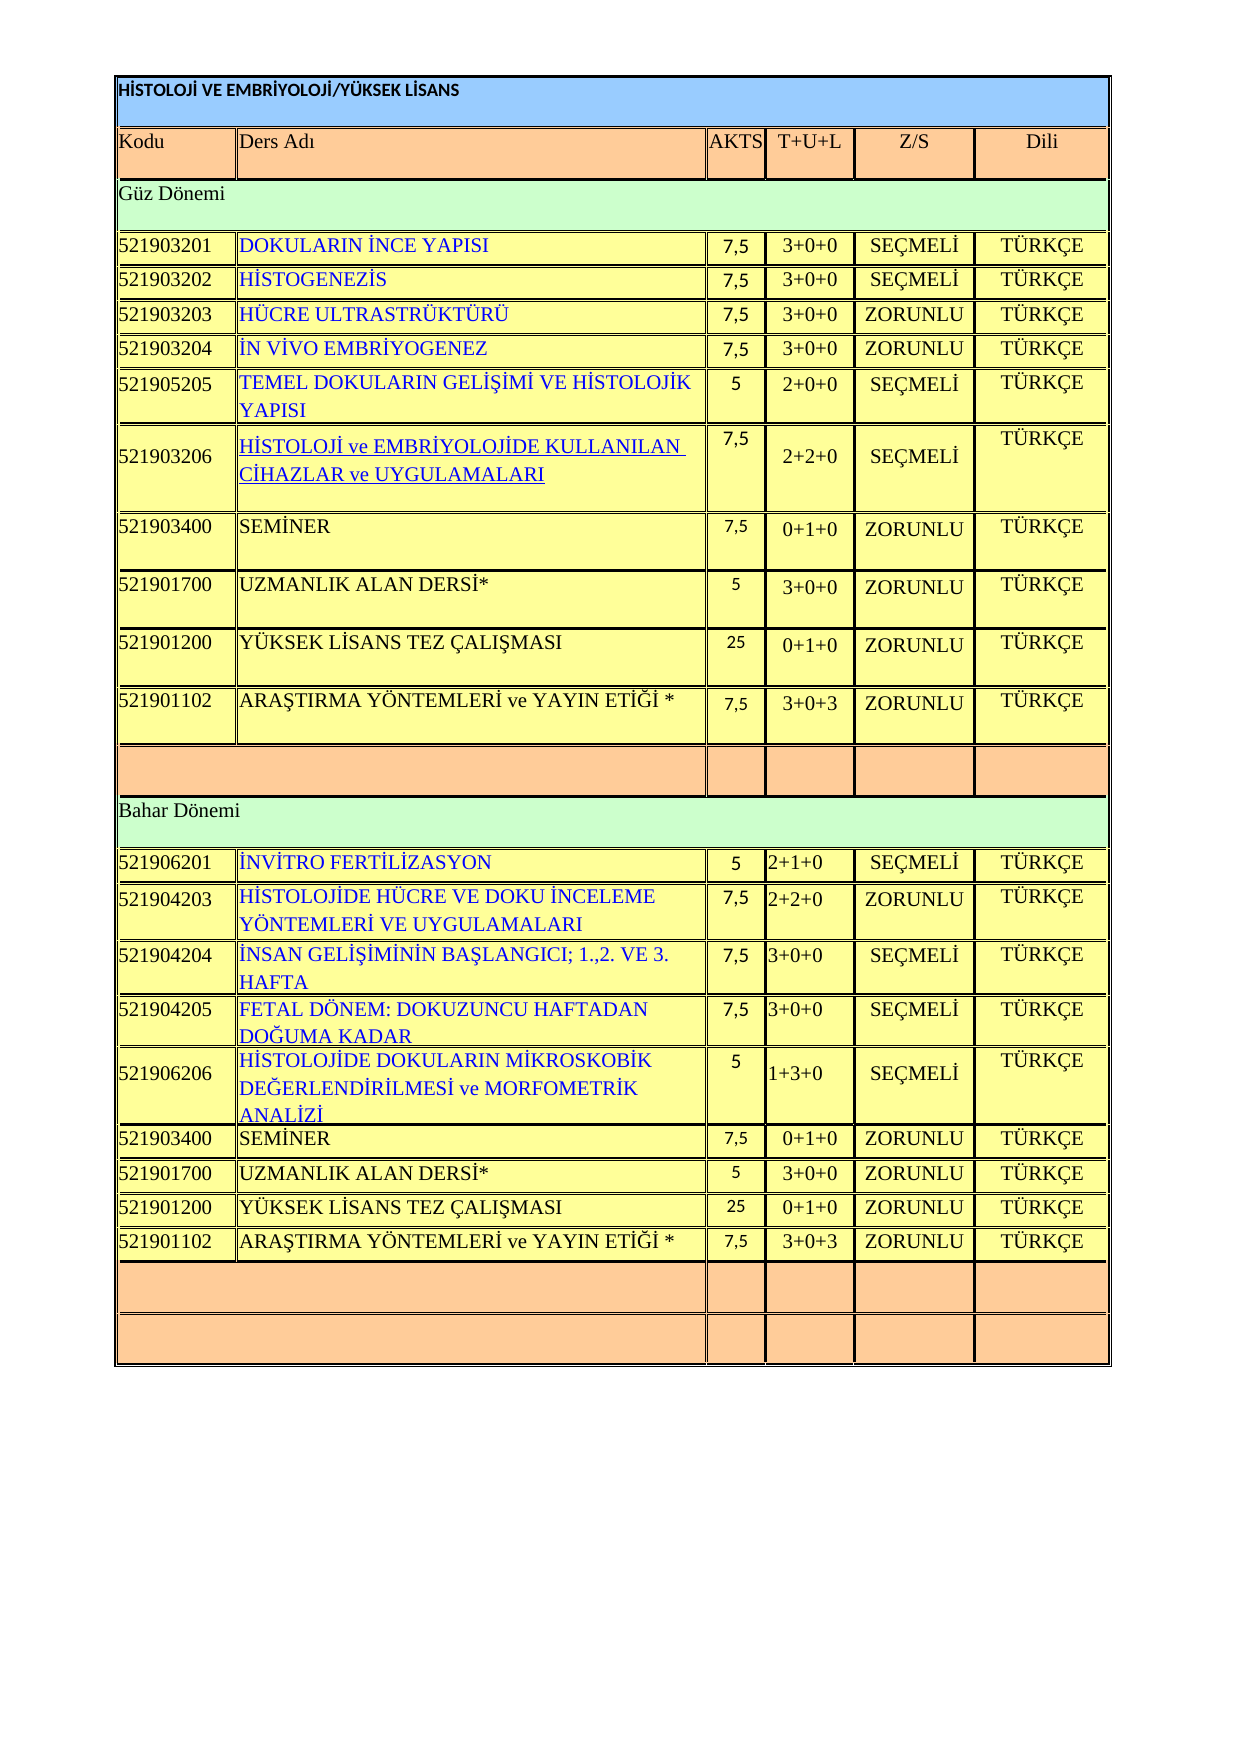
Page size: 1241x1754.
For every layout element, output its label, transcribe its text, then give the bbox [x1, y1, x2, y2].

table_cell 521903204 [116, 333, 237, 367]
table_cell 3+0+0 [767, 942, 853, 993]
table_cell 5 [708, 370, 764, 422]
table_cell 5 [708, 850, 764, 881]
table_cell ZORUNLU [856, 336, 973, 367]
table_cell HİSTOLOJİ ve EMBRİYOLOJİDE KULLANILAN CİHAZLAR ve UYGULAMALARI [238, 426, 705, 511]
table_cell 521901102 [116, 1226, 237, 1260]
table_cell 7,5 [708, 997, 764, 1045]
table_cell 521903400 [116, 511, 237, 569]
table_cell 3+0+0 [767, 302, 853, 333]
table_cell ZORUNLU [856, 572, 973, 627]
table_cell TÜRKÇE [976, 422, 1109, 511]
table_cell 2+1+0 [767, 850, 853, 881]
table_cell Ders Adı [238, 129, 705, 178]
table_cell 521901200 [118, 1191, 235, 1226]
table_cell SEÇMELİ [856, 850, 973, 881]
table_cell 521904204 [116, 939, 237, 993]
table_cell [976, 743, 1109, 795]
table_cell İNSAN GELİŞİMİNİN BAŞLANGICI; 1.,2. VE 3. HAFTA [238, 942, 705, 993]
table_cell UZMANLIK ALAN DERSİ* [238, 1161, 705, 1191]
table_cell [708, 747, 764, 795]
table_cell 7,5 [708, 885, 764, 939]
table_cell 3+0+0 [767, 233, 853, 264]
table_cell 521901102 [118, 685, 235, 743]
table_cell 521904205 [118, 993, 235, 1045]
table_cell TÜRKÇE [976, 993, 1109, 1045]
table_cell 521905205 [116, 367, 237, 422]
table_cell 2+2+0 [767, 426, 853, 511]
table_cell 7,5 [708, 336, 764, 367]
table_cell [118, 1260, 705, 1312]
table_cell Güz Dönemi [116, 178, 1110, 230]
table_cell 521903202 [118, 264, 235, 298]
table_cell 3+0+3 [767, 689, 853, 743]
table_cell SEÇMELİ [856, 942, 973, 993]
table_cell ZORUNLU [856, 1126, 973, 1157]
table_cell AKTS [708, 129, 764, 178]
table_cell 3+0+0 [767, 336, 853, 367]
table_cell ZORUNLU [856, 1229, 973, 1260]
table_cell TÜRKÇE [976, 627, 1108, 685]
table_cell 5 [708, 1048, 764, 1123]
table_cell 521903400 [116, 1123, 235, 1157]
table_cell ARAŞTIRMA YÖNTEMLERİ ve YAYIN ETİĞİ * [238, 1229, 705, 1260]
table_cell 521901700 [118, 569, 235, 627]
table_cell [974, 1312, 1110, 1363]
table_cell SEÇMELİ [856, 1048, 973, 1123]
table_cell 521901200 [118, 627, 235, 685]
table_cell 5 [708, 1161, 764, 1191]
table_cell 25 [708, 630, 764, 685]
table_cell ZORUNLU [856, 302, 973, 333]
table_cell TÜRKÇE [976, 569, 1108, 627]
table_cell 2+0+0 [767, 370, 853, 422]
table_header HİSTOLOJİ VE EMBRİYOLOJİ/YÜKSEK LİSANS [118, 78, 1108, 126]
table_cell TEMEL DOKULARIN GELİŞİMİ VE HİSTOLOJİK YAPISI [238, 370, 705, 422]
table_cell TÜRKÇE [976, 1191, 1109, 1226]
table_cell [118, 743, 705, 795]
table_cell ZORUNLU [856, 1195, 973, 1226]
table_cell 0+1+0 [767, 1195, 853, 1226]
table_cell ZORUNLU [856, 1161, 973, 1191]
table_cell SEMİNER [238, 514, 705, 569]
table_cell 7,5 [708, 233, 764, 264]
table_cell TÜRKÇE [974, 1045, 1110, 1123]
table_cell ZORUNLU [856, 689, 973, 743]
table_cell [767, 1263, 853, 1312]
table_cell TÜRKÇE [976, 1123, 1110, 1157]
table_cell ZORUNLU [856, 630, 973, 685]
table_cell 521903203 [118, 298, 235, 333]
table_cell SEÇMELİ [856, 268, 973, 298]
table_cell [976, 1260, 1108, 1312]
table_cell 0+1+0 [767, 1126, 853, 1157]
table_cell FETAL DÖNEM: DOKUZUNCU HAFTADAN DOĞUMA KADAR [238, 997, 705, 1045]
table_cell UZMANLIK ALAN DERSİ* [238, 572, 705, 627]
table_cell SEÇMELİ [856, 233, 973, 264]
table_cell 7,5 [708, 426, 764, 511]
table_cell 7,5 [708, 514, 764, 569]
table_cell 3+0+0 [767, 572, 853, 627]
table_cell Kodu [116, 126, 237, 178]
table_cell 7,5 [708, 1229, 764, 1260]
table_cell DOKULARIN İNCE YAPISI [238, 233, 705, 264]
table_cell SEMİNER [238, 1126, 705, 1157]
table_cell Dili [974, 126, 1110, 178]
table_cell 7,5 [708, 689, 764, 743]
table_cell TÜRKÇE [976, 685, 1109, 743]
table_cell 521906206 [116, 1045, 237, 1123]
table_cell TÜRKÇE [974, 333, 1110, 367]
table_cell HÜCRE ULTRASTRÜKTÜRÜ [238, 302, 705, 333]
table_cell 521901700 [118, 1157, 235, 1191]
table_cell 7,5 [708, 942, 764, 993]
table_cell [708, 1263, 764, 1312]
table_cell [767, 747, 853, 795]
table_cell SEÇMELİ [856, 997, 973, 1045]
table_cell 521903206 [118, 422, 235, 511]
table_cell 5 [708, 572, 764, 627]
table_cell Bahar Dönemi [118, 795, 1108, 847]
table_cell [765, 1315, 854, 1363]
table_cell 1+3+0 [767, 1048, 853, 1123]
table_cell 0+1+0 [767, 514, 853, 569]
table_cell 521903201 [116, 230, 237, 264]
table_cell ARAŞTIRMA YÖNTEMLERİ ve YAYIN ETİĞİ * [238, 689, 705, 743]
table_cell TÜRKÇE [976, 298, 1109, 333]
table_cell 3+0+0 [767, 1161, 853, 1191]
table_cell 0+1+0 [767, 630, 853, 685]
table_cell 7,5 [708, 1126, 764, 1157]
table_cell YÜKSEK LİSANS TEZ ÇALIŞMASI [238, 630, 705, 685]
table_cell HİSTOLOJİDE HÜCRE VE DOKU İNCELEME YÖNTEMLERİ VE UYGULAMALARI [238, 885, 705, 939]
table_cell TÜRKÇE [976, 1157, 1109, 1191]
table_cell 521906201 [116, 847, 237, 881]
table_cell TÜRKÇE [974, 230, 1110, 264]
table_cell TÜRKÇE [974, 1226, 1110, 1260]
table_cell TÜRKÇE [974, 939, 1110, 993]
table_cell 3+0+0 [767, 268, 853, 298]
table_cell TÜRKÇE [974, 847, 1110, 881]
table_cell ZORUNLU [856, 514, 973, 569]
table_cell 7,5 [708, 302, 764, 333]
table_cell YÜKSEK LİSANS TEZ ÇALIŞMASI [238, 1195, 705, 1226]
table_cell T+U+L [767, 129, 853, 178]
table_cell İN VİVO EMBRİYOGENEZ [238, 336, 705, 367]
table_cell İNVİTRO FERTİLİZASYON [238, 850, 705, 881]
table_cell 3+0+3 [767, 1229, 853, 1260]
table_cell 3+0+0 [767, 997, 853, 1045]
table_cell TÜRKÇE [976, 264, 1109, 298]
table_cell ZORUNLU [856, 885, 973, 939]
table_cell [854, 1315, 974, 1363]
table_cell 521904203 [118, 881, 235, 939]
table_cell 7,5 [708, 268, 764, 298]
table_cell TÜRKÇE [974, 511, 1110, 569]
table_cell Z/S [856, 129, 973, 178]
table_cell 2+2+0 [767, 885, 853, 939]
table_cell [706, 1315, 765, 1363]
table_cell [116, 1312, 706, 1363]
table_cell [856, 1263, 973, 1312]
table_cell [856, 747, 973, 795]
table_cell SEÇMELİ [856, 426, 973, 511]
table_cell 25 [708, 1195, 764, 1226]
table_cell TÜRKÇE [974, 367, 1110, 422]
table_cell SEÇMELİ [856, 370, 973, 422]
table_cell HİSTOGENEZİS [238, 268, 705, 298]
table_cell TÜRKÇE [976, 881, 1109, 939]
table_cell HİSTOLOJİDE DOKULARIN MİKROSKOBİK DEĞERLENDİRİLMESİ ve MORFOMETRİK ANALİZİ [238, 1048, 705, 1123]
